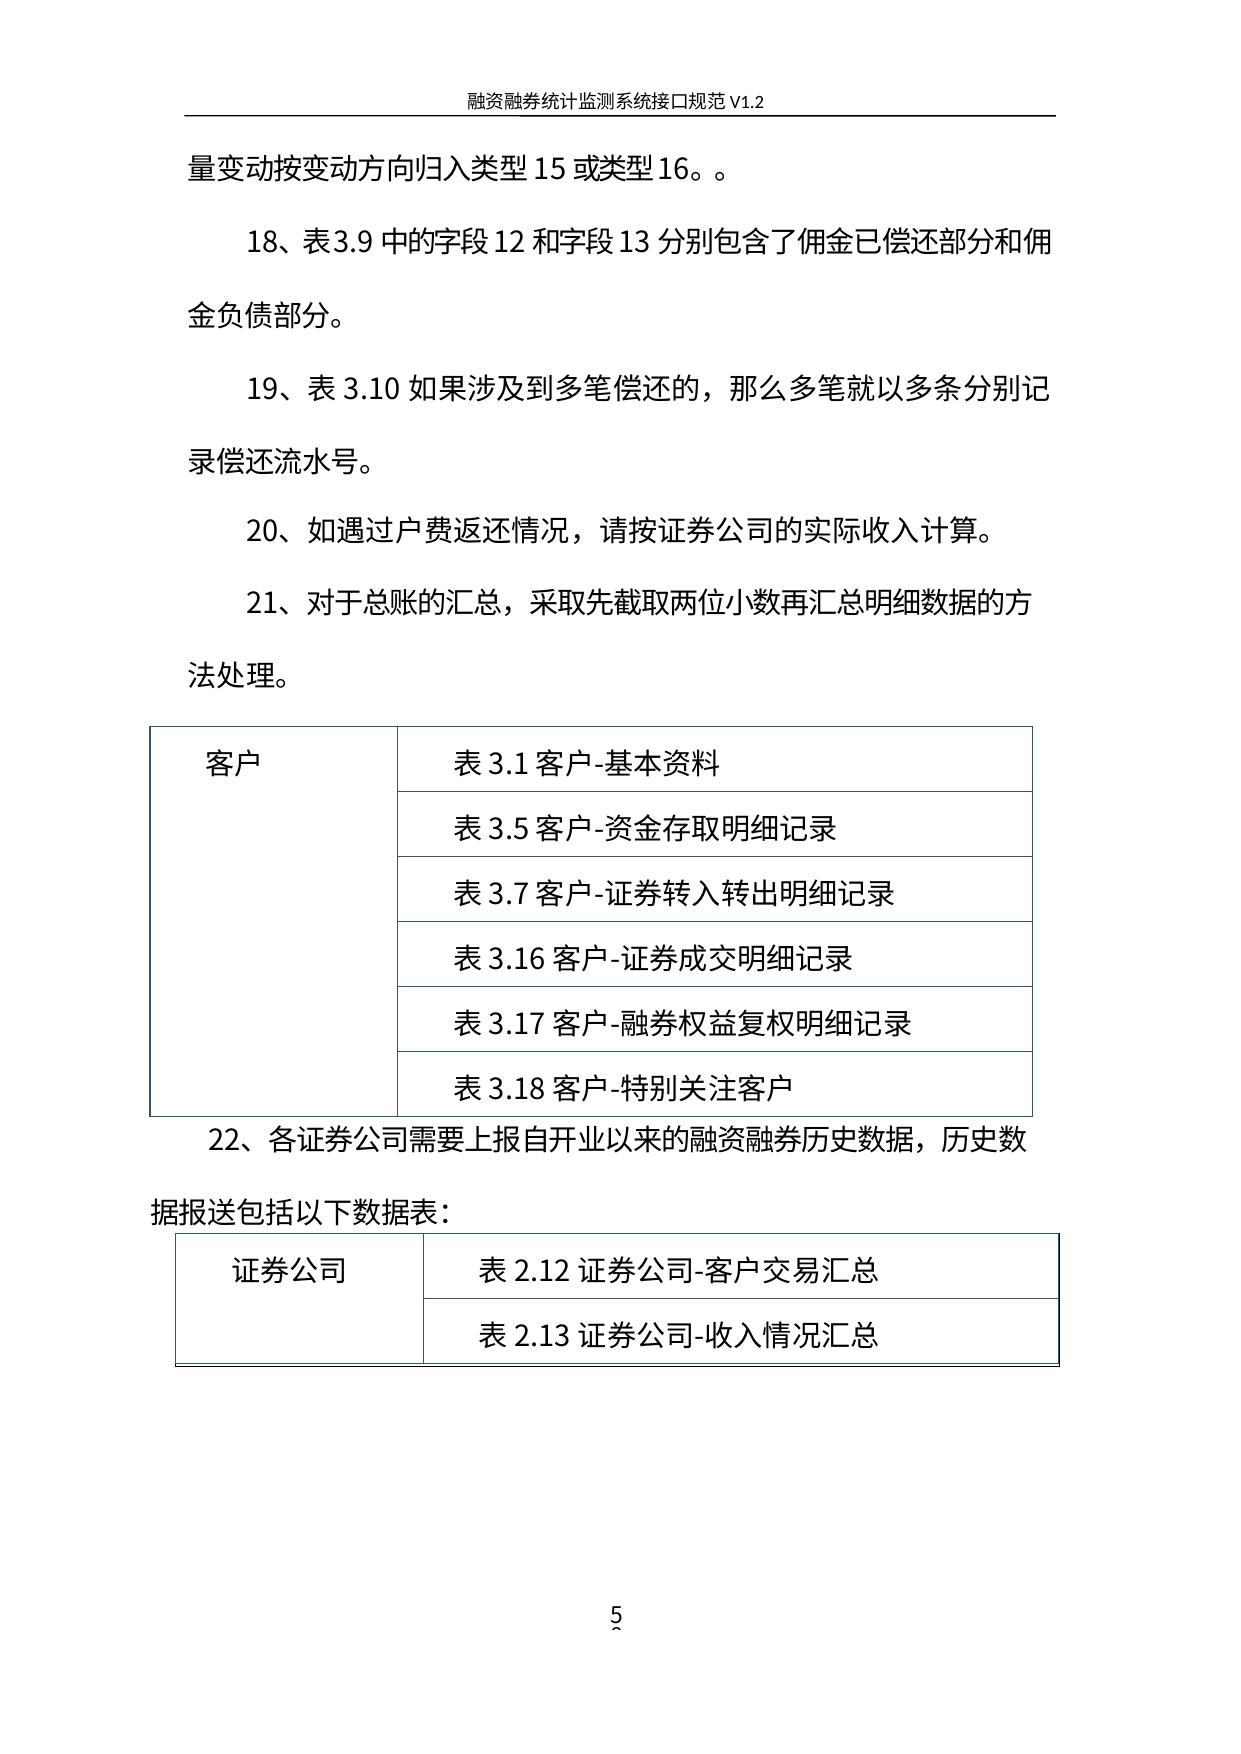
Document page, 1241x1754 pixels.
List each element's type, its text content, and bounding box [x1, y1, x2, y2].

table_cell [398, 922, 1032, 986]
text 20、如遇过户费返还情况，请按证券公司的实际收入计算。 [246, 511, 1105, 549]
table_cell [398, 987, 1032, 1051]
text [187, 146, 1053, 188]
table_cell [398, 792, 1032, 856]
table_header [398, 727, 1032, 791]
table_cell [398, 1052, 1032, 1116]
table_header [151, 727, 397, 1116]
text 22、各证券公司需要上报自开业以来的融资融券历史数据，历史数据报送包括以下数据表： [150, 1117, 1053, 1232]
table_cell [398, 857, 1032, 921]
text 19、表 3.10 如果涉及到多笔偿还的，那么多笔就以多条分别记录偿还流水号。 [187, 365, 1053, 481]
text 18、表 3.9 中的字段 12 和字段 13 分别包含了佣金已偿还部分和佣金负债部分。 [187, 219, 1053, 334]
text 21、对于总账的汇总，采取先截取两位小数再汇总明细数据的方法处理。 [187, 580, 1053, 695]
